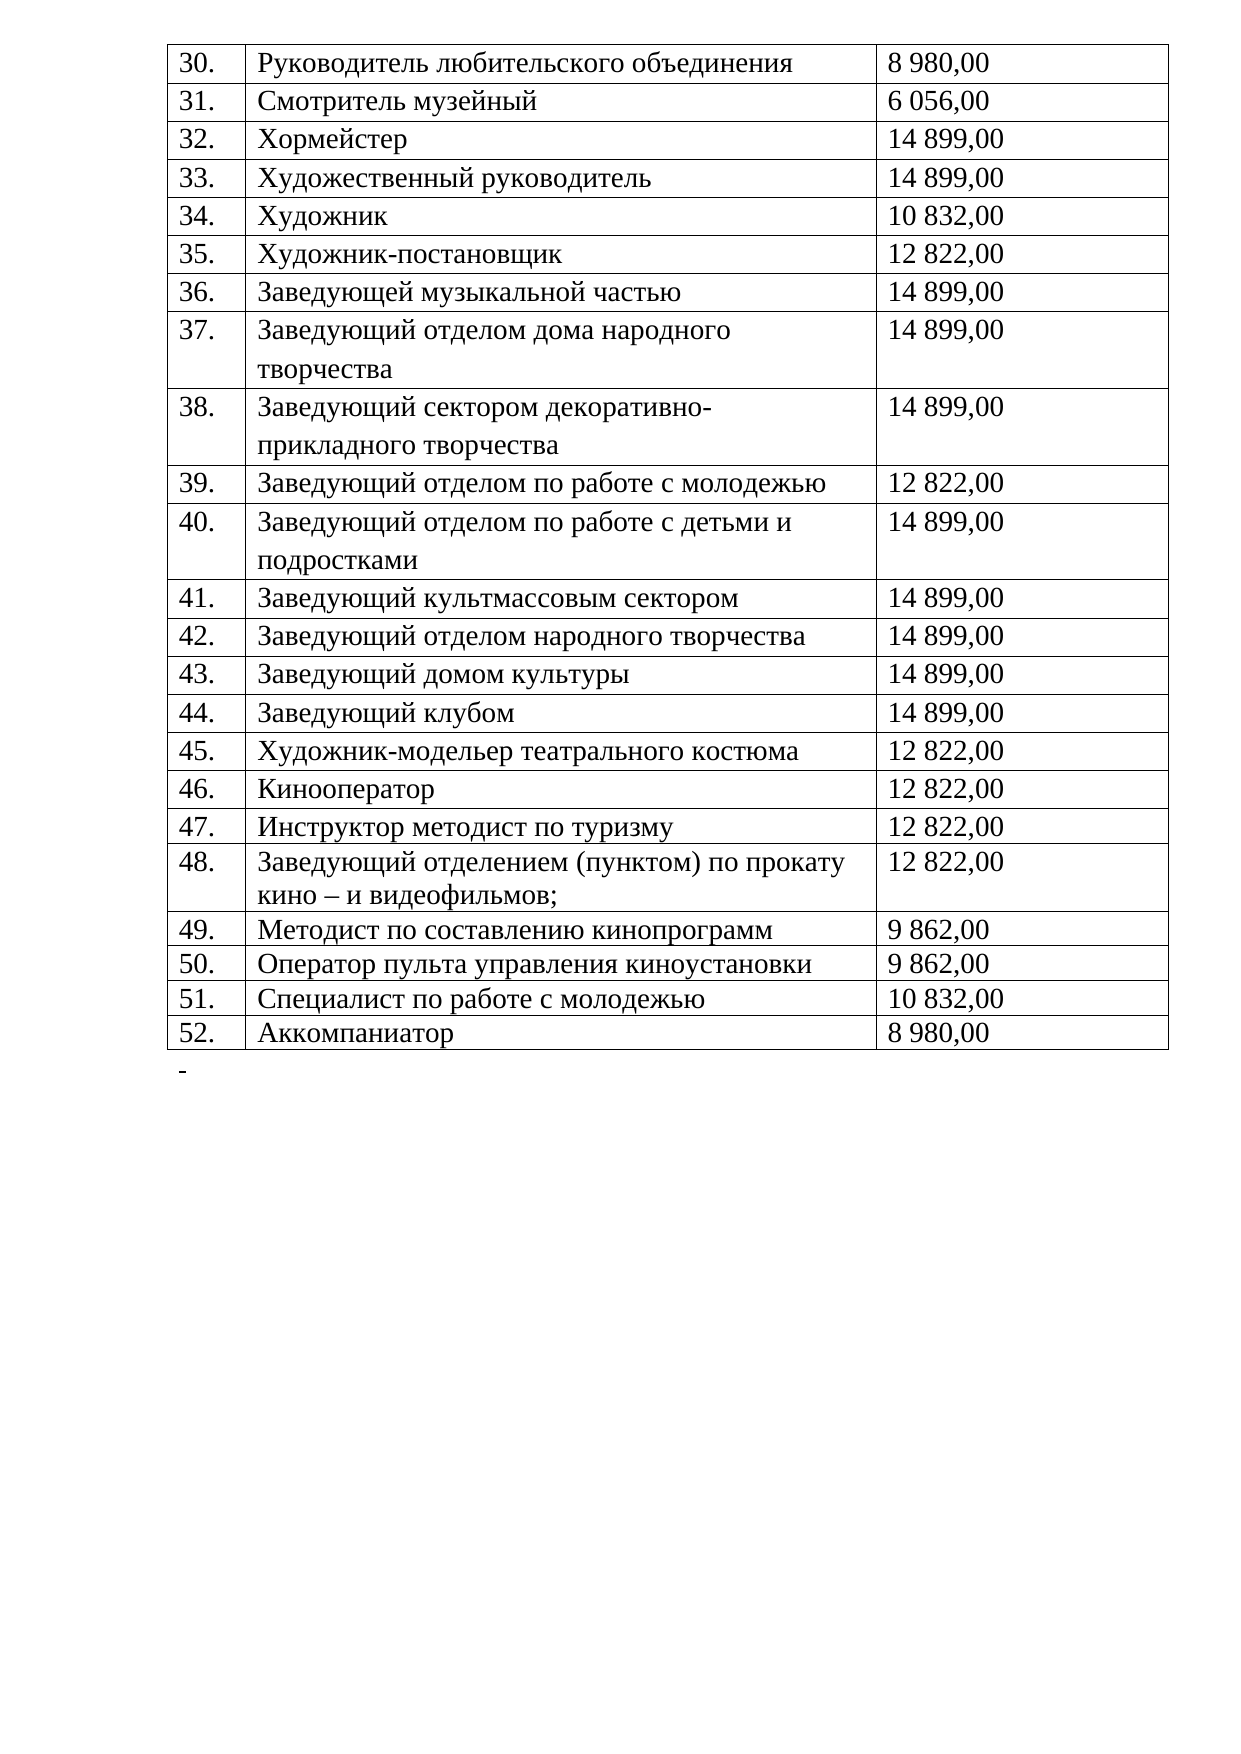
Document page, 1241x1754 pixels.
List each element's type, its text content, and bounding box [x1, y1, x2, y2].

table_cell 14 899,00 [877, 160, 1168, 197]
table_cell 52. [168, 1016, 245, 1049]
table_cell 39. [168, 466, 245, 503]
table_cell 41. [168, 580, 245, 617]
table_cell 37. [168, 312, 245, 388]
table_cell Специалист по работе с молодежью [246, 981, 876, 1014]
table_cell 14 899,00 [877, 695, 1168, 732]
table_cell Художник-постановщик [246, 236, 876, 273]
table_cell Методист по составлению кинопрограмм [246, 912, 876, 945]
table_cell 47. [168, 809, 245, 843]
table_cell 12 822,00 [877, 733, 1168, 770]
table_cell Руководитель любительского объединения [246, 45, 876, 82]
table_cell 14 899,00 [877, 657, 1168, 694]
table_cell Заведующий отделением (пунктом) по прокату кино – и видеофильмов; [246, 844, 876, 911]
table_cell Заведующий сектором декоративно-прикладного творчества [246, 389, 876, 464]
table_cell 9 862,00 [877, 946, 1168, 980]
table_cell Хормейстер [246, 122, 876, 159]
table_cell 8 980,00 [877, 1016, 1168, 1049]
table_cell 32. [168, 122, 245, 159]
table_cell 46. [168, 771, 245, 808]
table_cell 14 899,00 [877, 389, 1168, 464]
table_cell Кинооператор [246, 771, 876, 808]
table_cell 12 822,00 [877, 466, 1168, 503]
table_cell 12 822,00 [877, 844, 1168, 911]
table_cell 34. [168, 198, 245, 235]
table_cell 14 899,00 [877, 122, 1168, 159]
table_cell 12 822,00 [877, 771, 1168, 808]
table_cell Заведующий отделом дома народного творчества [246, 312, 876, 388]
table_cell Заведующий домом культуры [246, 657, 876, 694]
table_cell 14 899,00 [877, 580, 1168, 617]
table_cell 30. [168, 45, 245, 82]
table_cell Художник-модельер театрального костюма [246, 733, 876, 770]
table_cell Смотритель музейный [246, 84, 876, 121]
table_cell 45. [168, 733, 245, 770]
table_cell 43. [168, 657, 245, 694]
table_cell 48. [168, 844, 245, 911]
table_cell 14 899,00 [877, 312, 1168, 388]
table_cell Оператор пульта управления киноустановки [246, 946, 876, 980]
table_cell Аккомпаниатор [246, 1016, 876, 1049]
table_cell 10 832,00 [877, 198, 1168, 235]
table_cell Заведующий отделом по работе с молодежью [246, 466, 876, 503]
table_cell 40. [168, 504, 245, 579]
table_cell 9 862,00 [877, 912, 1168, 945]
table_cell Заведующий клубом [246, 695, 876, 732]
table_cell 14 899,00 [877, 274, 1168, 311]
table_cell 31. [168, 84, 245, 121]
table_cell 51. [168, 981, 245, 1014]
table_cell Инструктор методист по туризму [246, 809, 876, 843]
table_cell 12 822,00 [877, 236, 1168, 273]
table_cell 36. [168, 274, 245, 311]
table_cell 49. [168, 912, 245, 945]
table_cell Заведующий отделом по работе с детьми и подростками [246, 504, 876, 579]
table_cell 6 056,00 [877, 84, 1168, 121]
table_cell 12 822,00 [877, 809, 1168, 843]
table_cell Художественный руководитель [246, 160, 876, 197]
table_cell 14 899,00 [877, 619, 1168, 656]
table_cell Художник [246, 198, 876, 235]
table_cell Заведующей музыкальной частью [246, 274, 876, 311]
table_cell 33. [168, 160, 245, 197]
table_cell 42. [168, 619, 245, 656]
table_cell 50. [168, 946, 245, 980]
table_cell 35. [168, 236, 245, 273]
table_cell Заведующий отделом народного творчества [246, 619, 876, 656]
table_cell 10 832,00 [877, 981, 1168, 1014]
table_cell 8 980,00 [877, 45, 1168, 82]
table_cell 44. [168, 695, 245, 732]
table_cell Заведующий культмассовым сектором [246, 580, 876, 617]
table_cell 14 899,00 [877, 504, 1168, 579]
table_cell 38. [168, 389, 245, 464]
